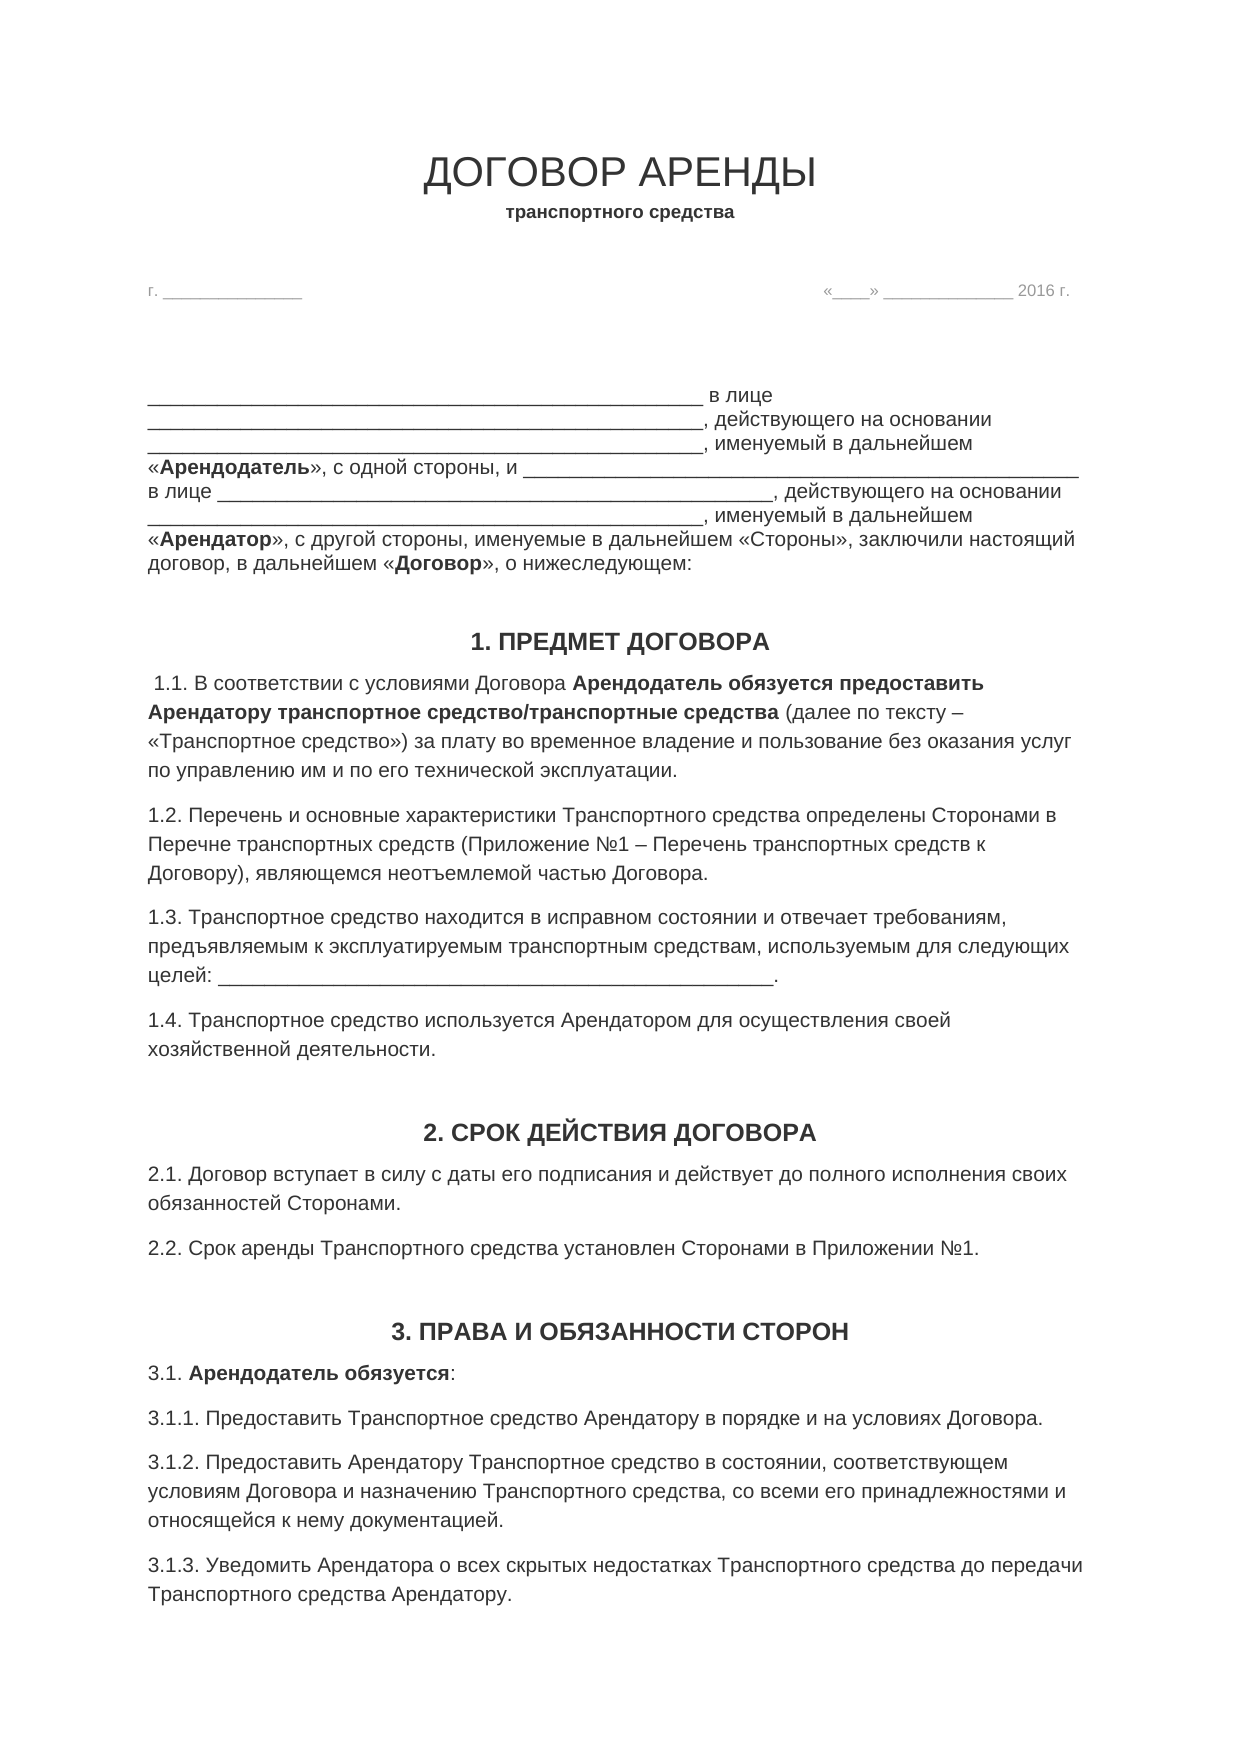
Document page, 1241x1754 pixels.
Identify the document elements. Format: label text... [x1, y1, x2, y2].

text 1. ПРЕДМЕТ ДОГОВОРА [148, 627, 1092, 656]
text 2.1. Договор вступает в силу с даты его подписания и действует до полного исполнения своих обязанностей Сторонами. [148, 1162, 1092, 1215]
text 3.1. Арендодатель обязуется: [148, 1361, 1092, 1385]
text ________________________________________________ в лице ________________________________________________, действующего на основании ________________________________________________, именуемый в дальнейшем «Арендодатель», с одной стороны, и ________________________________________________ в лице ________________________________________________, действующего на основании ________________________________________________, именуемый в дальнейшем «Арендатор», с другой стороны, именуемые в дальнейшем «Стороны», заключили настоящий договор, в дальнейшем «Договор», о нижеследующем: [148, 383, 1092, 575]
text 1.4. Транспортное средство используется Арендатором для осуществления своей хозяйственной деятельности. [148, 1008, 1092, 1061]
text ДОГОВОР АРЕНДЫ [148, 148, 1092, 196]
text 3. ПРАВА И ОБЯЗАННОСТИ СТОРОН [148, 1317, 1092, 1345]
table_header г. _______________ [137, 281, 608, 309]
text 2. СРОК ДЕЙСТВИЯ ДОГОВОРА [148, 1118, 1092, 1146]
text 1.1. В соответствии с условиями Договора Арендодатель обязуется предоставить Арендатору транспортное средство/транспортные средства (далее по тексту – «Транспортное средство») за плату во временное владение и пользование без оказания услуг по управлению им и по его технической эксплуатации. [148, 671, 1092, 782]
table_header «____» ______________ 2016 г. [610, 281, 1080, 309]
text 1.2. Перечень и основные характеристики Транспортного средства определены Сторонами в Перечне транспортных средств (Приложение №1 – Перечень транспортных средств к Договору), являющемся неотъемлемой частью Договора. [148, 803, 1092, 884]
text транспортного средства [148, 201, 1092, 222]
text 3.1.3. Уведомить Арендатора о всех скрытых недостатках Транспортного средства до передачи Транспортного средства Арендатору. [148, 1553, 1092, 1606]
text 1.3. Транспортное средство находится в исправном состоянии и отвечает требованиям, предъявляемым к эксплуатируемым транспортным средствам, используемым для следующих целей: ________________________________________________. [148, 905, 1092, 987]
text 2.2. Срок аренды Транспортного средства установлен Сторонами в Приложении №1. [148, 1236, 1092, 1259]
text 3.1.2. Предоставить Арендатору Транспортное средство в состоянии, соответствующем условиям Договора и назначению Транспортного средства, со всеми его принадлежностями и относящейся к нему документацией. [148, 1450, 1092, 1532]
text 3.1.1. Предоставить Транспортное средство Арендатору в порядке и на условиях Договора. [148, 1406, 1092, 1429]
